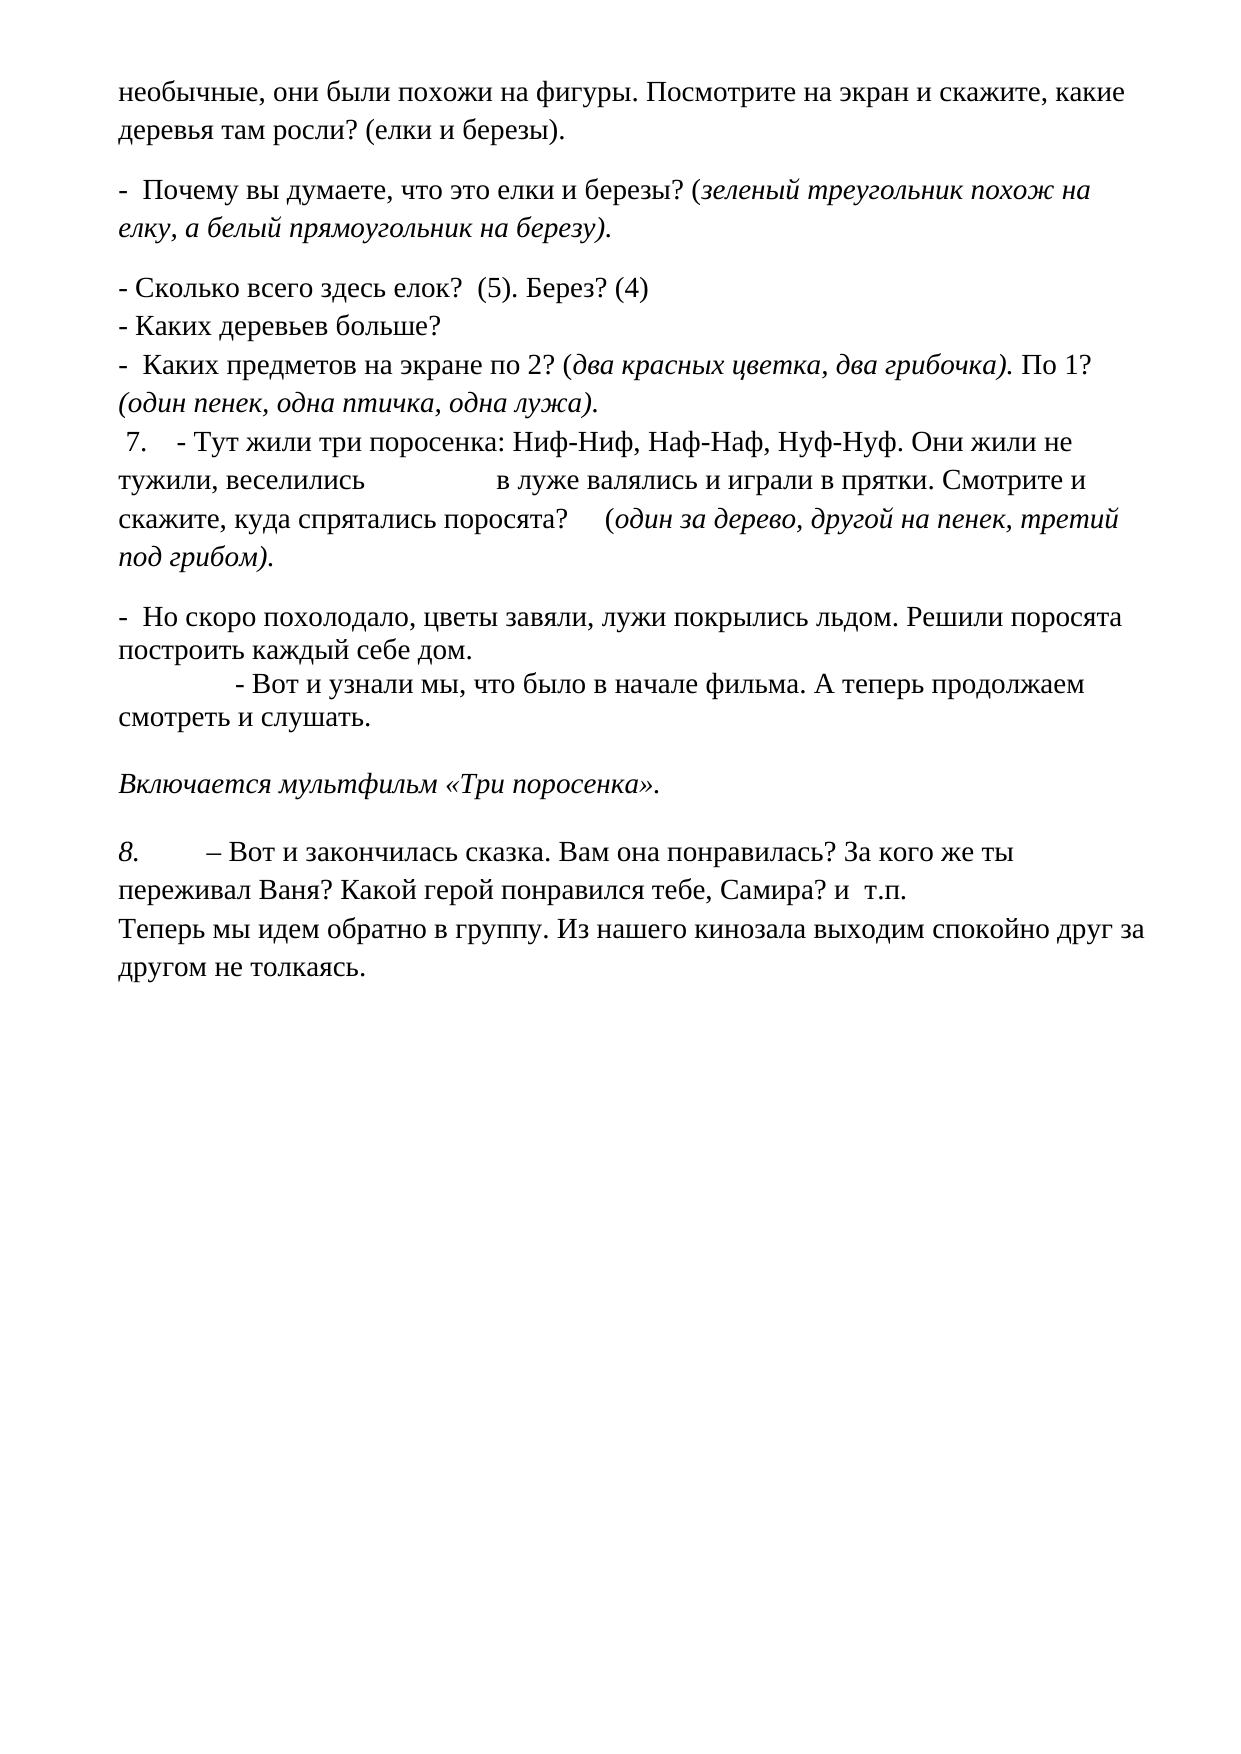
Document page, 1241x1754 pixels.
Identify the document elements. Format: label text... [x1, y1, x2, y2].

text - Вот и узнали мы, что было в начале фильма. А теперь продолжаем смотреть и слушать. [118, 666, 1152, 733]
list - Каких предметов на экране по 2? (два красных цветка, два грибочка). По 1? (один пенек, одна птичка, одна лужа). [118, 347, 1152, 419]
text Включается мультфильм «Три поросенка». [118, 767, 1152, 800]
list 7. - Тут жили три поросенка: Ниф-Ниф, Наф-Наф, Нуф-Нуф. Они жили не тужили, веселились в луже валялись и играли в прятки. Смотрите и скажите, куда спрятались поросята? (один за дерево, другой на пенек, третий под грибом). [118, 424, 1152, 573]
list - Каких деревьев больше? [118, 308, 1152, 342]
list – Вот и закончилась сказка. Вам она понравилась? За кого же ты переживал Ваня? Какой герой понравился тебе, Самира? и т.п. [118, 834, 1152, 906]
list Теперь мы идем обратно в группу. Из нашего кинозала выходим спокойно друг за другом не толкаясь. [118, 911, 1152, 983]
list - Сколько всего здесь елок? (5). Берез? (4) [118, 270, 1152, 303]
text - Почему вы думаете, что это елки и березы? (зеленый треугольник похож на елку, а белый прямоугольник на березу). [118, 172, 1152, 244]
text - Но скоро похолодало, цветы завяли, лужи покрылись льдом. Решили поросята построить каждый себе дом. [118, 599, 1152, 666]
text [118, 74, 1152, 146]
